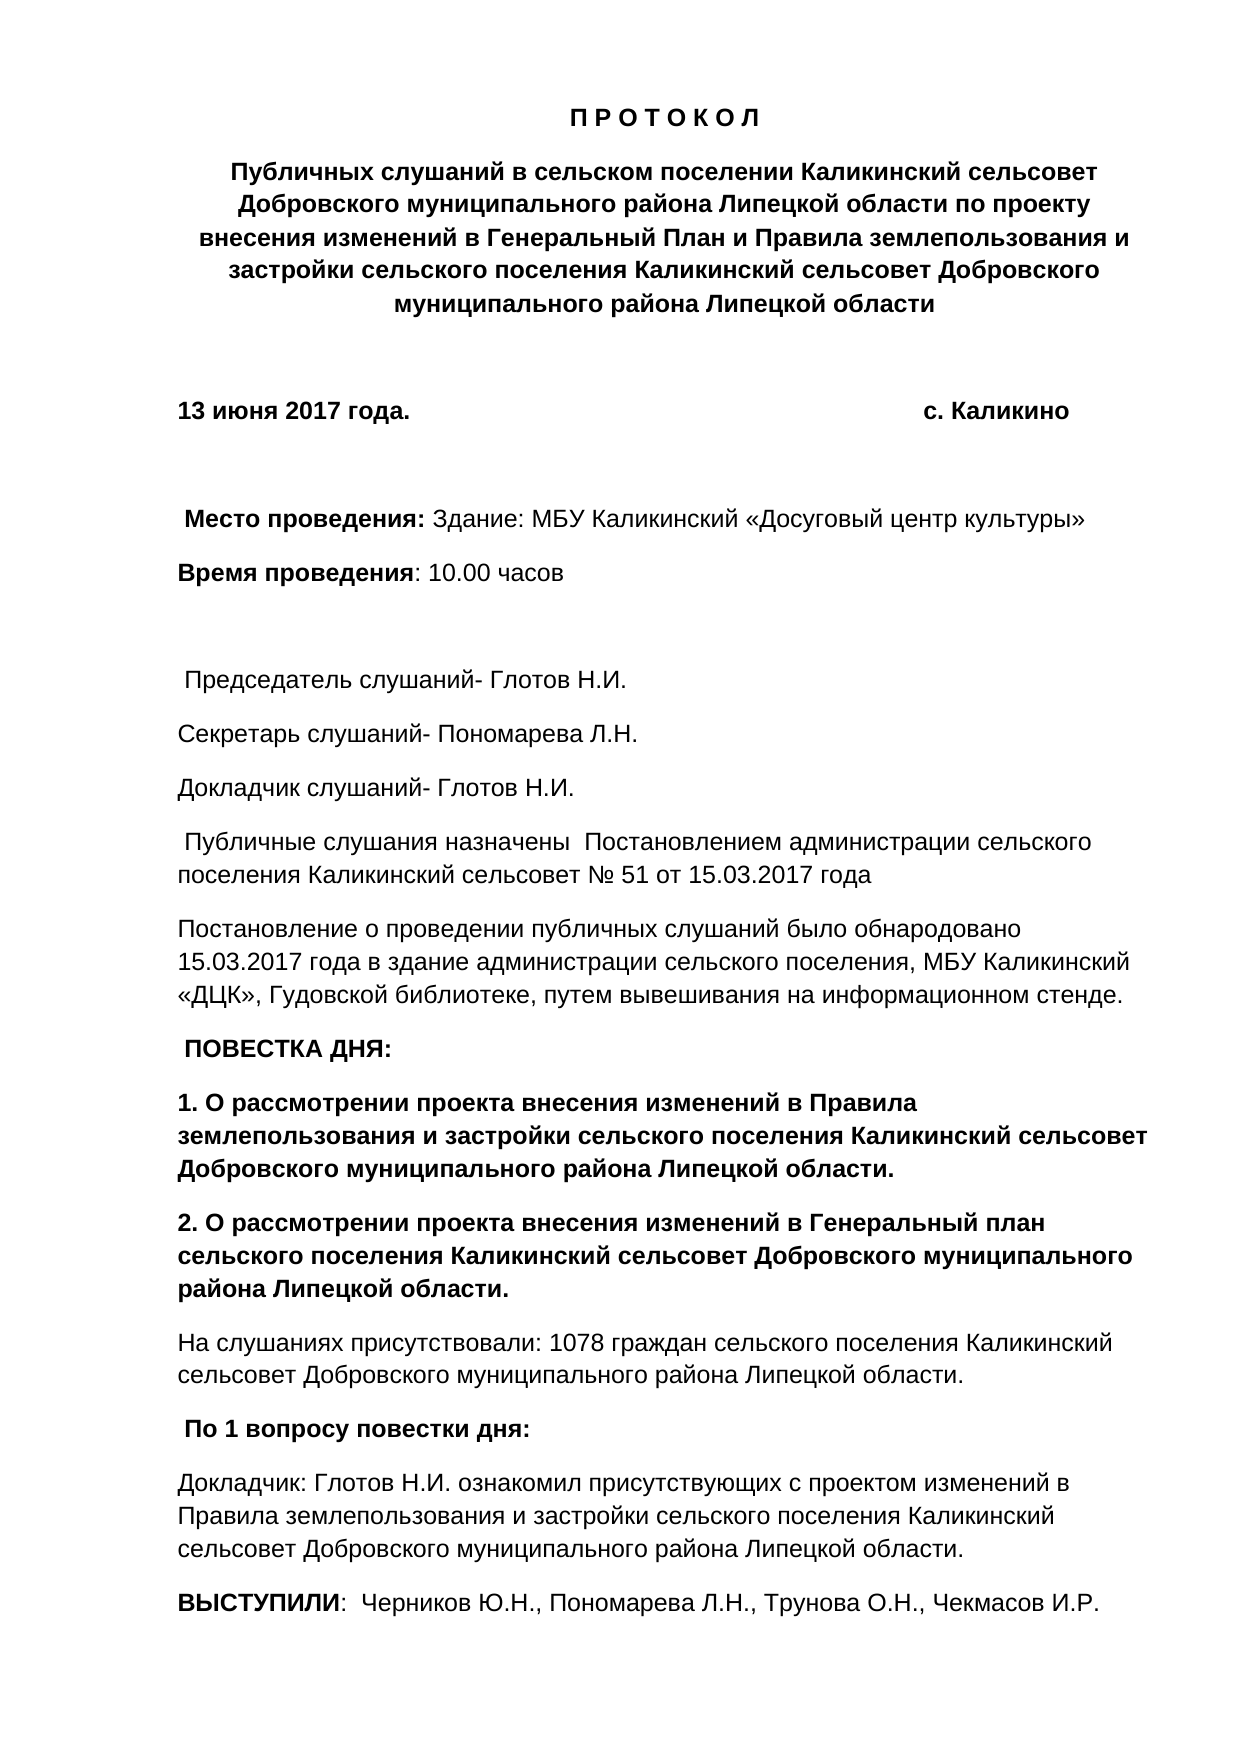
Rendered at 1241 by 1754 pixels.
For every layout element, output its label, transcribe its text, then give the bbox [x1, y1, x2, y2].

text 1. О рассмотрении проекта внесения изменений в Правила землепользования и застройки сельского поселения Каликинский сельсовет Добровского муниципального района Липецкой области. [177, 1088, 1152, 1182]
text П Р О Т О К О Л [177, 103, 1152, 131]
text ПОВЕСТКА ДНЯ: [177, 1034, 1152, 1063]
text Докладчик: Глотов Н.И. ознакомил присутствующих с проектом изменений в Правила землепользования и застройки сельского поселения Каликинский сельсовет Добровского муниципального района Липецкой области. [177, 1468, 1152, 1563]
text Докладчик слушаний- Глотов Н.И. [177, 773, 1152, 802]
text Публичные слушания назначены Постановлением администрации сельского поселения Каликинский сельсовет № 51 от 15.03.2017 года [177, 827, 1152, 889]
text Председатель слушаний- Глотов Н.И. [177, 666, 1152, 694]
text Секретарь слушаний- Пономарева Л.Н. [177, 719, 1152, 748]
text Публичных слушаний в сельском поселении Каликинский сельсовет Добровского муниципального района Липецкой области по проекту внесения изменений в Генеральный План и Правила землепользования и застройки сельского поселения Каликинский сельсовет Добровского муниципального района Липецкой области [177, 156, 1152, 317]
text На слушаниях присутствовали: 1078 граждан сельского поселения Каликинский сельсовет Добровского муниципального района Липецкой области. [177, 1327, 1152, 1389]
text 13 июня 2017 года. с. Каликино [177, 396, 1152, 425]
text Место проведения: Здание: МБУ Каликинский «Досуговый центр культуры» [177, 504, 1152, 533]
text По 1 вопросу повестки дня: [177, 1414, 1152, 1443]
text 2. О рассмотрении проекта внесения изменений в Генеральный план сельского поселения Каликинский сельсовет Добровского муниципального района Липецкой области. [177, 1208, 1152, 1302]
text Время проведения: 10.00 часов [177, 558, 1152, 587]
text ВЫСТУПИЛИ: Черников Ю.Н., Пономарева Л.Н., Трунова О.Н., Чекмасов И.Р. [177, 1588, 1152, 1617]
text Постановление о проведении публичных слушаний было обнародовано 15.03.2017 года в здание администрации сельского поселения, МБУ Каликинский «ДЦК», Гудовской библиотеке, путем вывешивания на информационном стенде. [177, 914, 1152, 1009]
